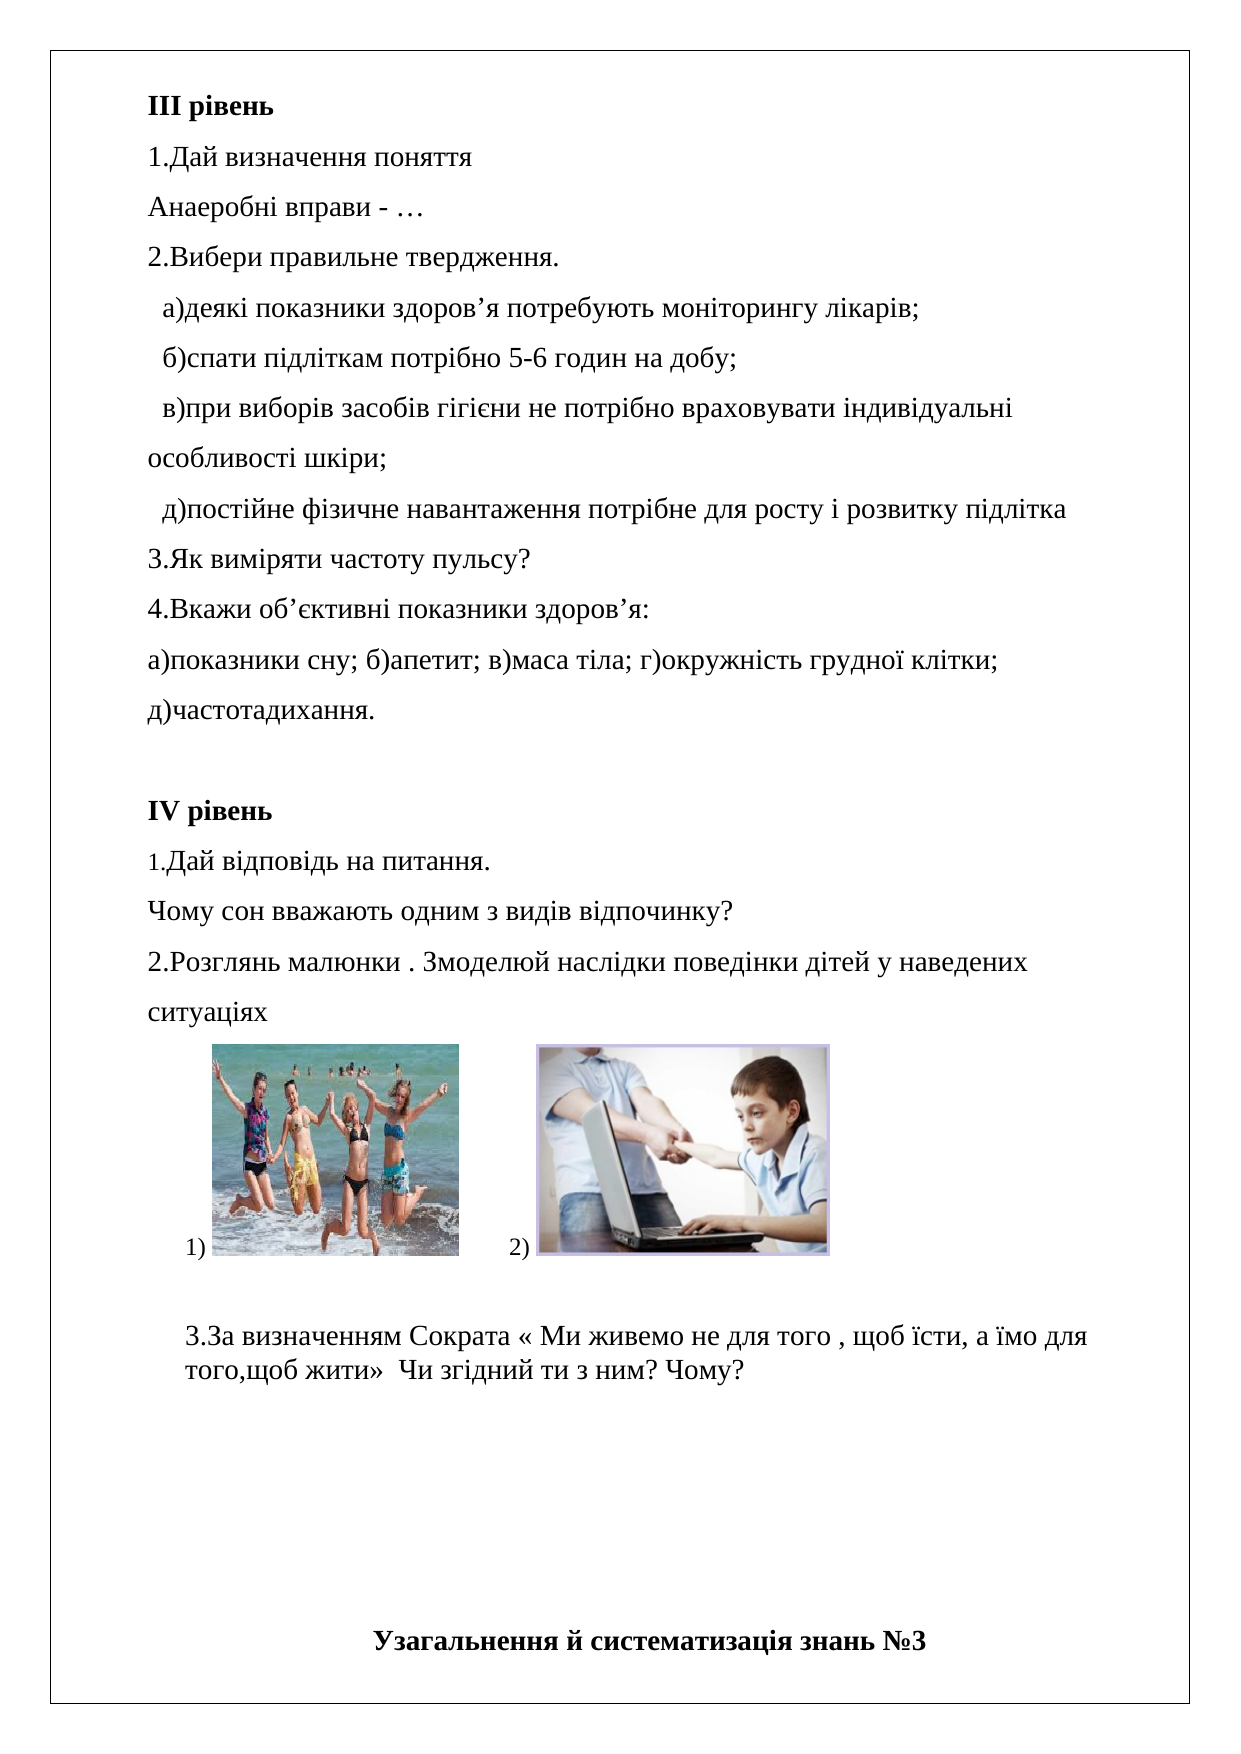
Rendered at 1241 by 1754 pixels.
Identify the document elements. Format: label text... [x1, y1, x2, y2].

text Чому сон вважають одним з видів відпочинку? [147, 893, 1152, 927]
text 2.Розглянь малюнки . Змоделюй наслідки поведінки дітей у наведених ситуаціях [147, 944, 1152, 1028]
text б)спати підліткам потрібно 5-6 годин на добу; [147, 340, 1152, 373]
text Узагальнення й систематизація знань №3 [147, 1623, 1152, 1656]
text д)постійне фізичне навантаження потрібне для росту і розвитку підлітка [147, 491, 1152, 524]
text а)показники сну; б)апетит; в)маса тіла; г)окружність грудної клітки; [147, 642, 1152, 675]
text 1.Дай відповідь на питання. [147, 843, 1152, 877]
text особливості шкіри; [147, 441, 1152, 474]
text 4.Вкажи об’єктивні показники здоров’я: [147, 592, 1152, 625]
text Анаеробні вправи - … [147, 189, 1152, 223]
text ІV рівень [147, 793, 1152, 826]
text 3.Як виміряти частоту пульсу? [147, 541, 1152, 575]
text 1.Дай визначення поняття [147, 139, 1152, 172]
text 2.Вибери правильне твердження. [147, 239, 1152, 273]
text 3.За визначенням Сократа « Ми живемо не для того , щоб їсти, а їмо для того,щоб жити» Чи згідний ти з ним? Чому? [185, 1318, 1152, 1385]
text а)деякі показники здоров’я потребують моніторингу лікарів; [147, 290, 1152, 323]
picture [536, 1044, 830, 1256]
picture [212, 1044, 459, 1256]
text д)частотадихання. [147, 692, 1152, 726]
text ІІІ рівень [147, 88, 1152, 122]
text в)при виборів засобів гігієни не потрібно враховувати індивідуальні [147, 390, 1152, 424]
